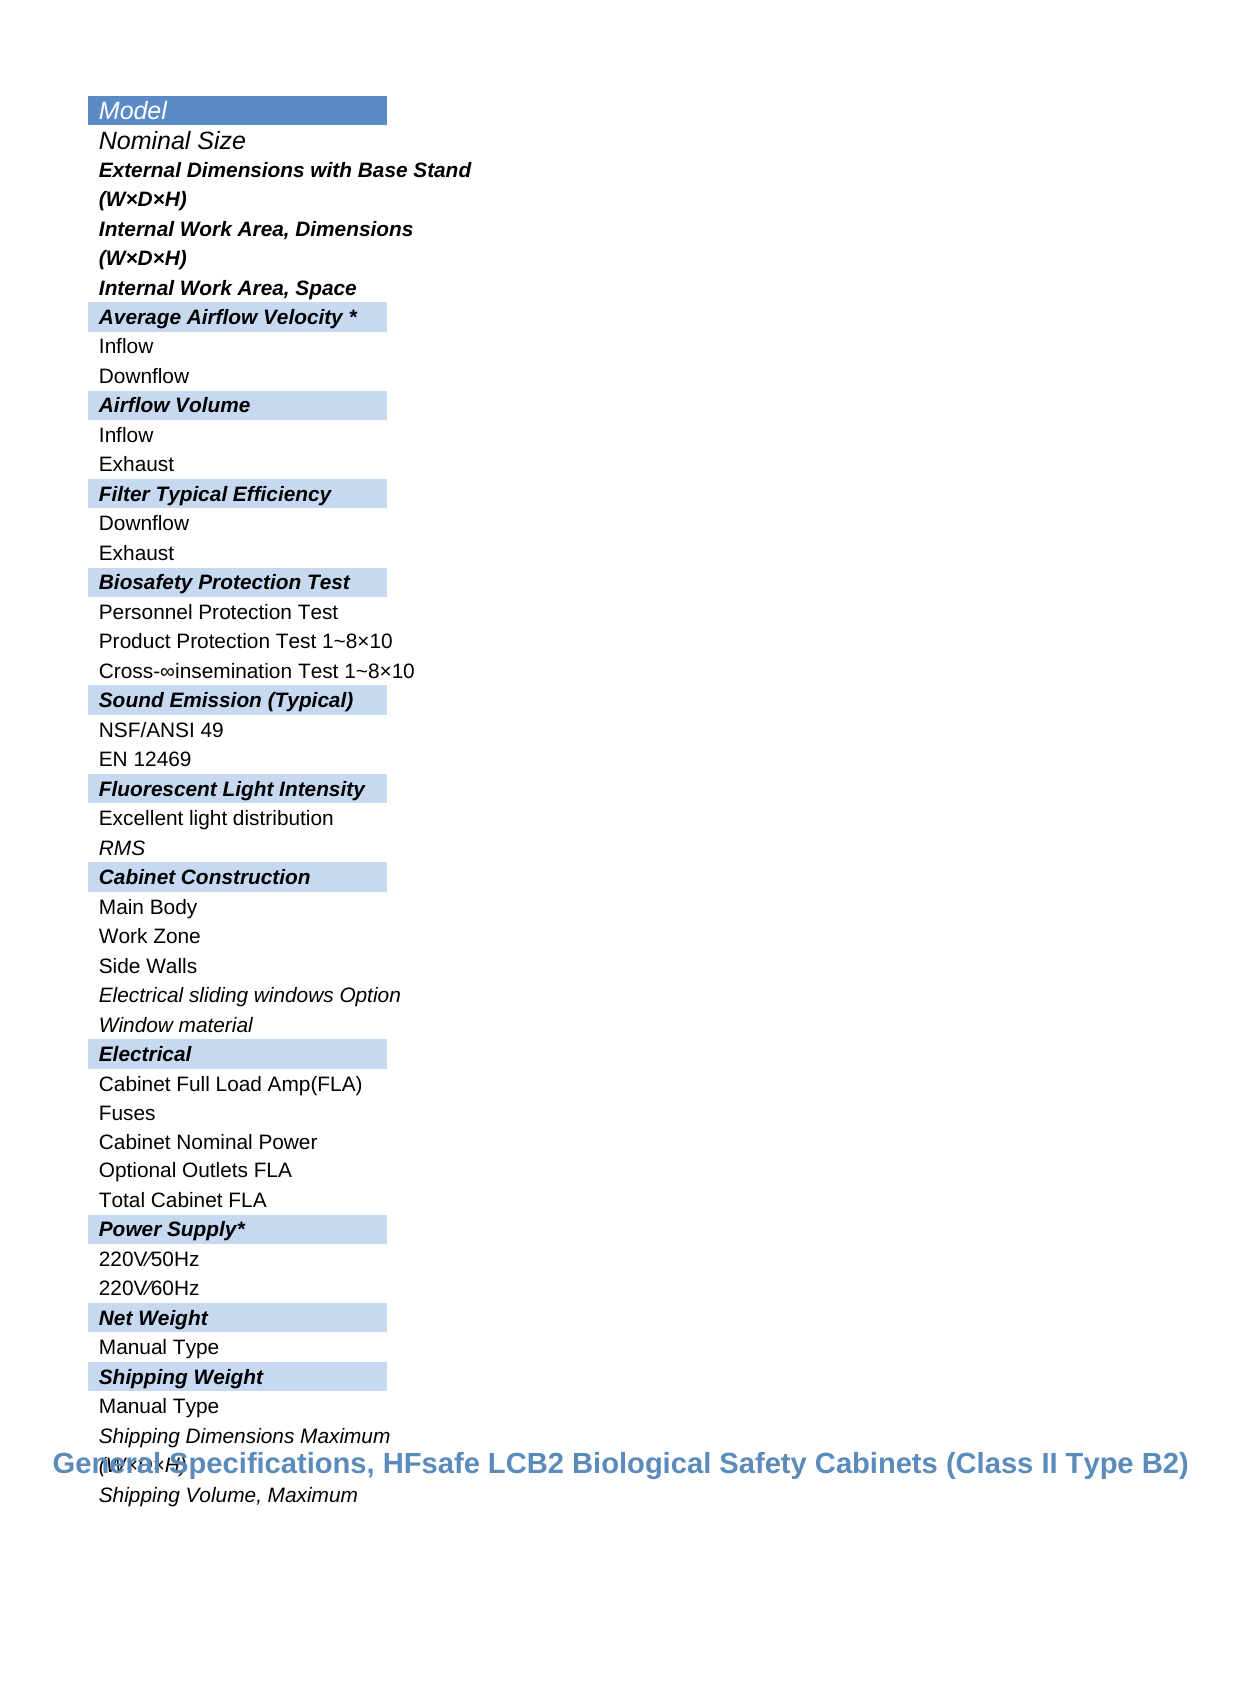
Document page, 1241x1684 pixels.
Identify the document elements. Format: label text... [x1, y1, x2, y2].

table_cell Average Airflow Velocity * [88, 302, 387, 332]
table_cell Airflow Volume [88, 391, 387, 420]
table_header Model [88, 96, 387, 125]
table_cell Shipping Dimensions Maximum [88, 1421, 387, 1450]
table_cell Side Walls [88, 951, 387, 980]
table_cell Sound Emission (Typical) [88, 685, 387, 715]
table_cell Downflow [88, 509, 387, 538]
table_cell Exhaust [88, 450, 387, 479]
table_cell Shipping Volume, Maximum [88, 1480, 387, 1509]
table_cell Product Protection Test 1~8×106 [88, 626, 387, 656]
table_cell Biosafety Protection Test [88, 568, 387, 597]
table_cell Total Cabinet FLA [88, 1185, 387, 1214]
table_cell Downflow [88, 361, 387, 391]
table_cell 220V∕60Hz [88, 1274, 387, 1303]
table_cell Inflow [88, 420, 387, 449]
table_cell Filter Typical Efficiency [88, 479, 387, 508]
table_cell Manual Type [88, 1333, 387, 1362]
table_cell RMS [88, 833, 387, 862]
table_cell Main Body [88, 892, 387, 921]
table_cell Electrical sliding windows Option [88, 980, 387, 1010]
table_cell Excellent light distribution [88, 803, 387, 833]
table_cell Inflow [88, 332, 387, 361]
table_cell 220V∕50Hz [88, 1244, 387, 1273]
table_cell NSF/ANSI 49 [88, 715, 387, 744]
table_cell EN 12469 [88, 744, 387, 774]
table_cell Cabinet Construction [88, 862, 387, 892]
table_cell External Dimensions with Base Stand [88, 155, 387, 184]
table_cell Cross-∞insemination Test 1~8×106 ≤2CFU [88, 656, 387, 685]
table_cell Electrical [88, 1039, 387, 1069]
table_cell Power Supply* [88, 1215, 387, 1244]
table_cell Nominal Size [88, 125, 387, 155]
table_cell (W×D×H) [88, 1450, 387, 1480]
table_cell Fuses [88, 1098, 387, 1128]
table_cell (W×D×H) [88, 184, 387, 214]
table_cell Cabinet Nominal Power [88, 1128, 387, 1156]
table_cell Fluorescent Light Intensity [88, 774, 387, 803]
table_cell Shipping Weight [88, 1362, 387, 1391]
table_cell Internal Work Area, Dimensions [88, 214, 387, 243]
table_cell (W×D×H) [88, 243, 387, 273]
table_cell Manual Type [88, 1391, 387, 1421]
table_cell Cabinet Full Load Amp(FLA) [88, 1069, 387, 1098]
table_cell Optional Outlets FLA [88, 1156, 387, 1185]
table_cell Personnel Protection Test [88, 597, 387, 626]
table_cell Work Zone [88, 921, 387, 951]
table_cell Net Weight [88, 1303, 387, 1332]
table_cell Window material [88, 1010, 387, 1039]
table_cell Exhaust [88, 538, 387, 567]
table_cell Internal Work Area, Space [88, 273, 387, 302]
